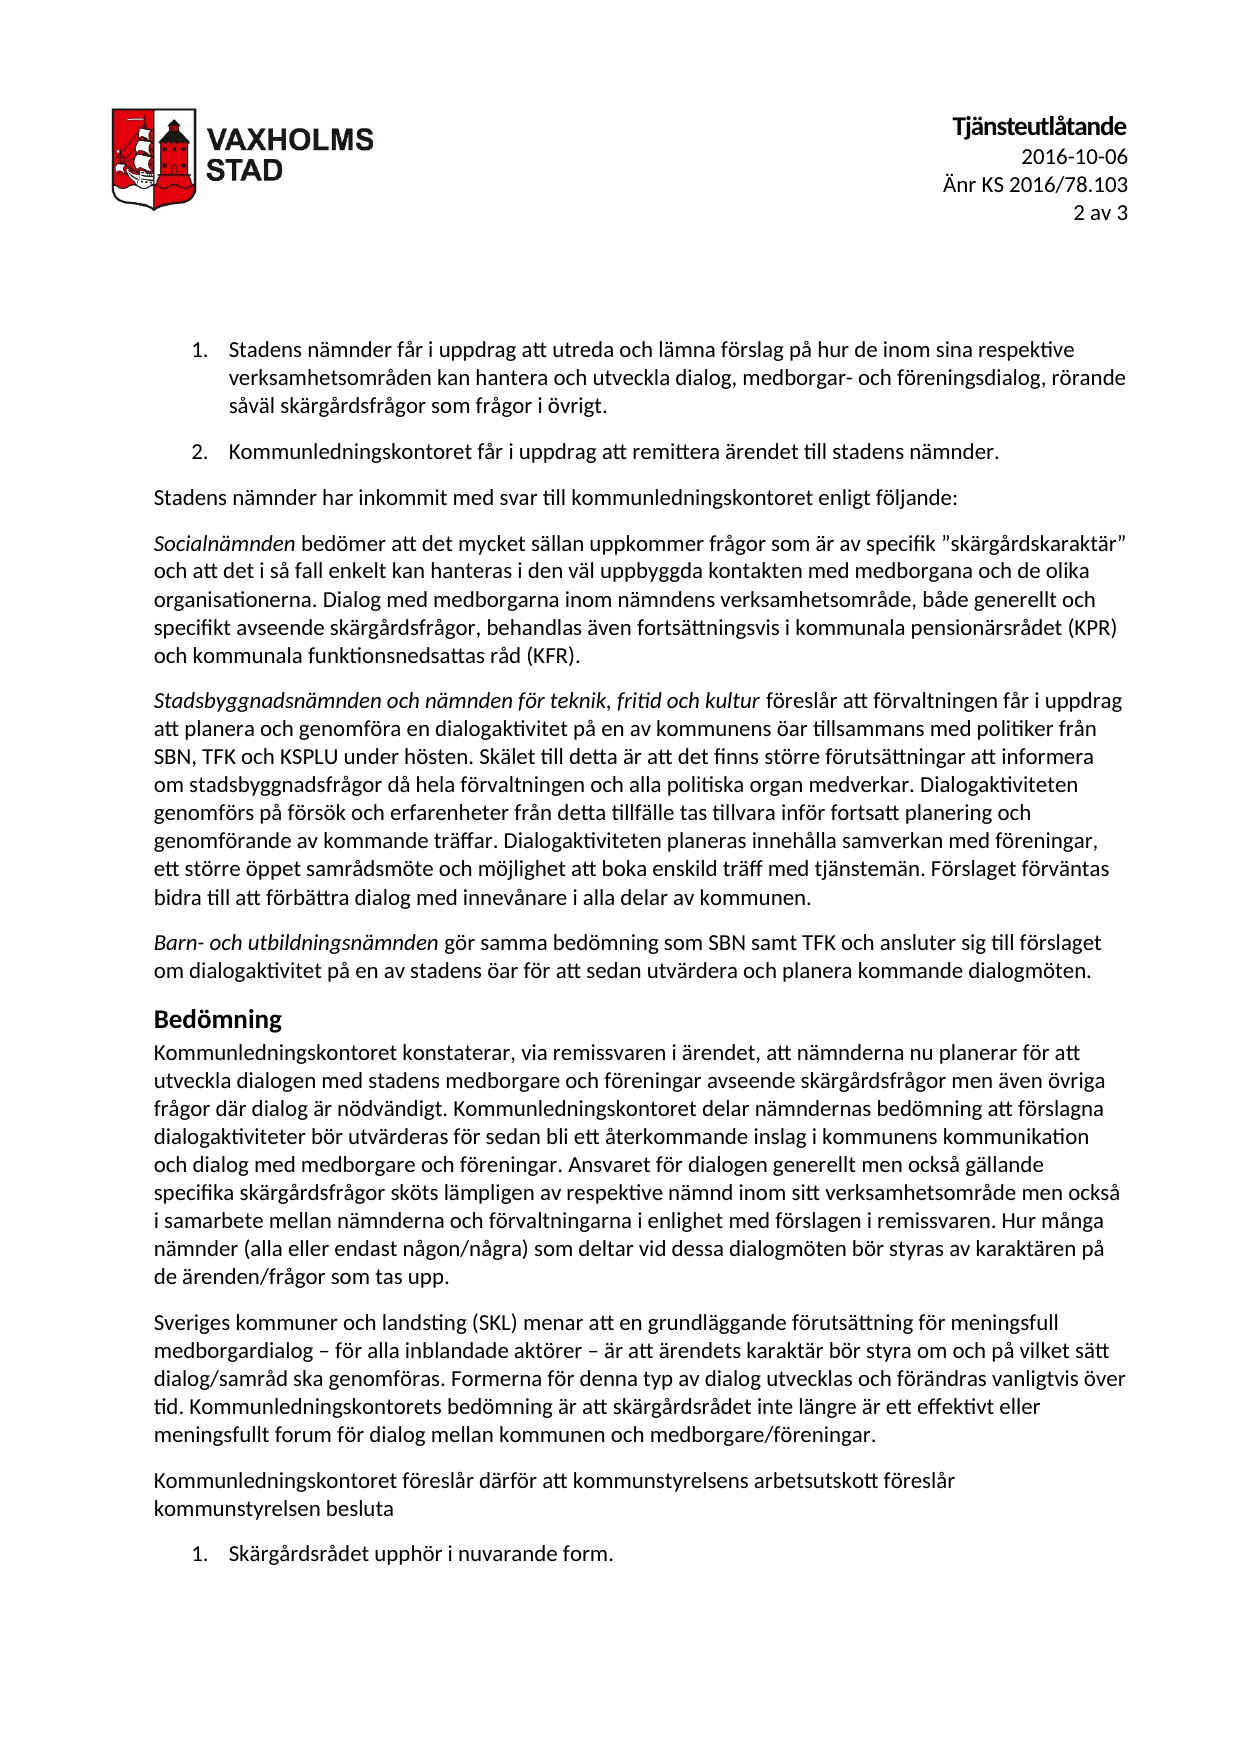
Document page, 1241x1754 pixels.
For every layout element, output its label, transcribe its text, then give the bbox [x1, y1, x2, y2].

subtitle Bedömning [153, 1002, 1128, 1035]
picture [109, 106, 378, 215]
